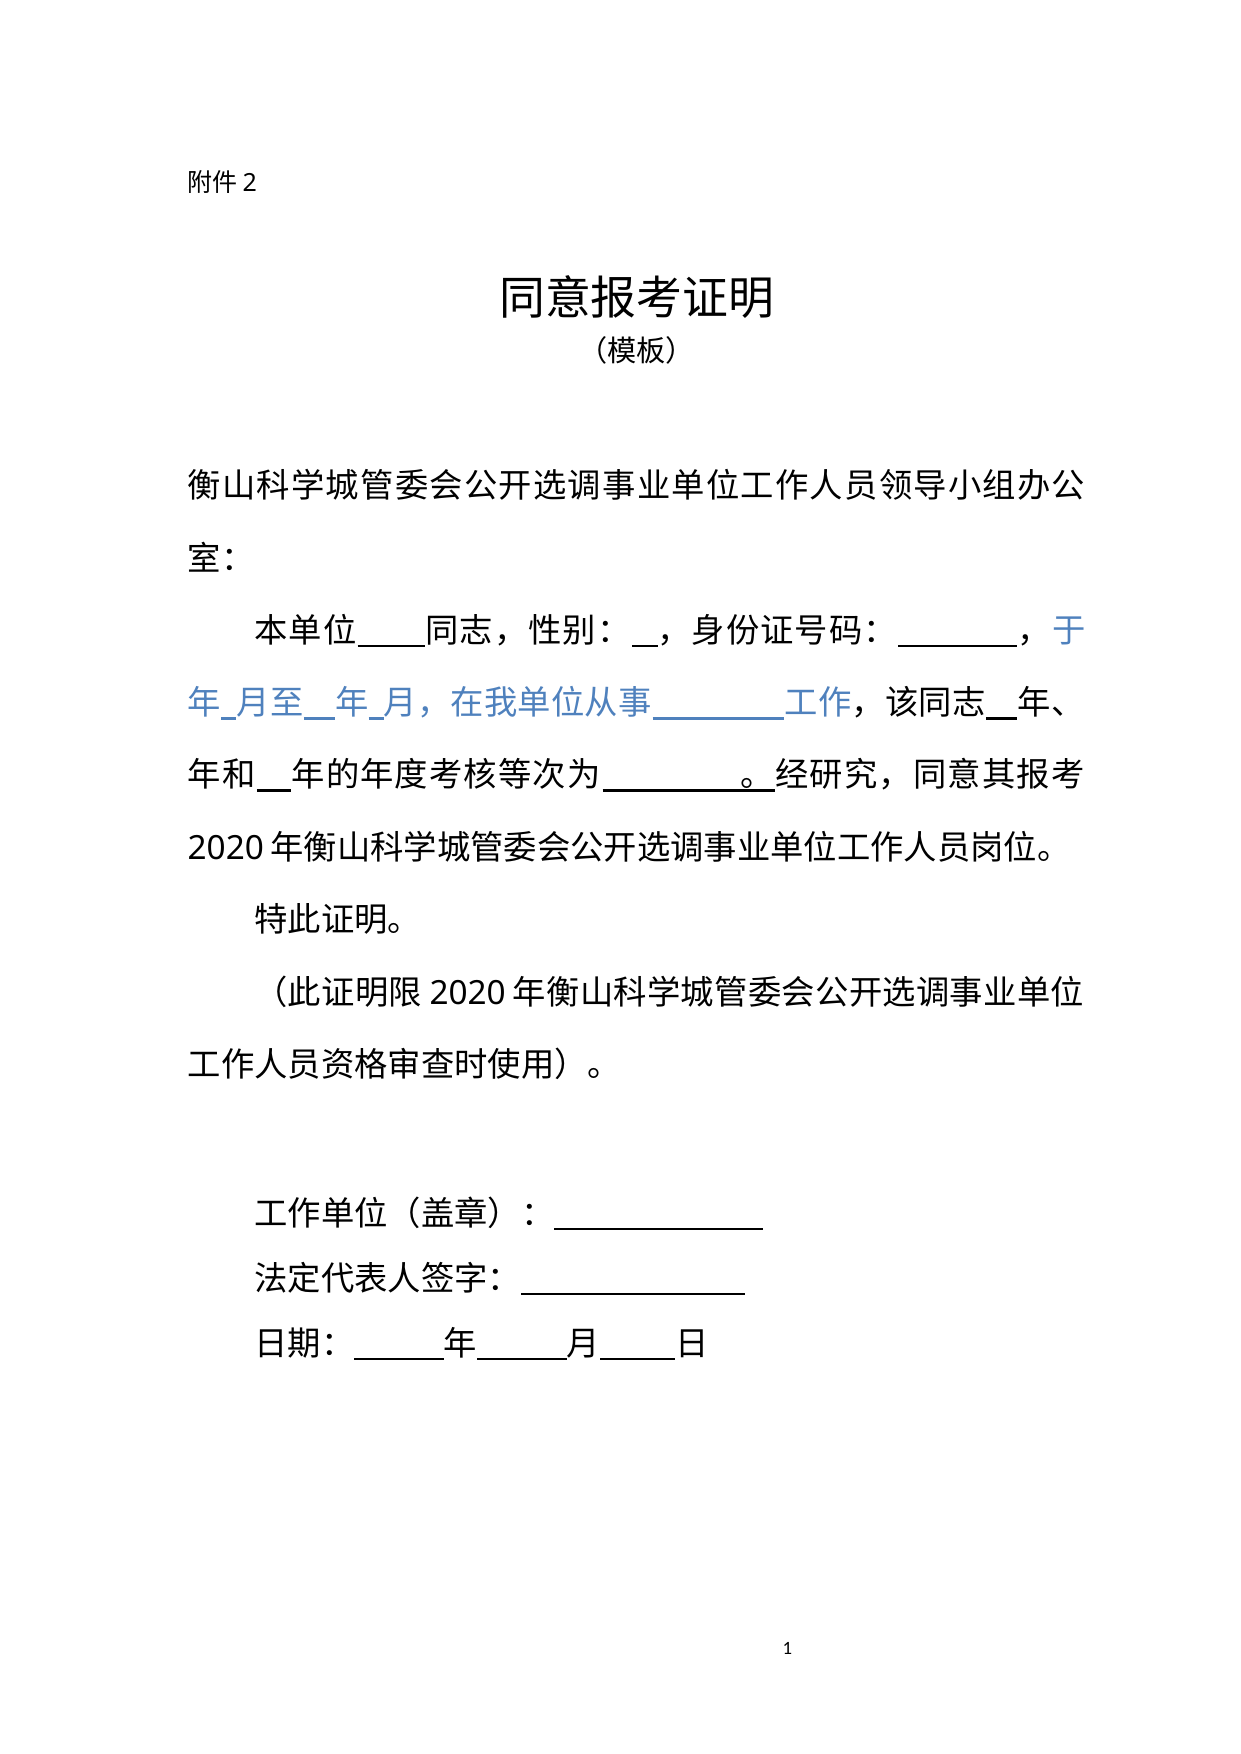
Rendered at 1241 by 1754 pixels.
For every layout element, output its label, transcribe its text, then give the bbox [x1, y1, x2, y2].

text 特此证明。 [187, 893, 1085, 941]
text 日期： 年 月 日 [187, 1308, 1085, 1373]
text 工作单位（盖章）： [187, 1178, 1085, 1243]
text （此证明限2020年衡山科学城管委会公开选调事业单位工作人员资格审查时使用）。 [187, 965, 1085, 1086]
text 衡山科学城管委会公开选调事业单位工作人员领导小组办公室： [187, 459, 1085, 579]
text 同意报考证明 [187, 261, 1085, 327]
text 本单位 同志，性别： ，身份证号码： ，于 年 月至 年 月，在我单位从事 工作，该同志 年、 年和 年的年度考核等次为 。经研究，同意其报考2020年衡山科学城管委会公开选调事业单位工作人员岗位。 [187, 604, 1085, 869]
text 法定代表人签字： [187, 1243, 1085, 1308]
text 附件2 [187, 162, 1085, 198]
text （模板） [187, 327, 1085, 370]
